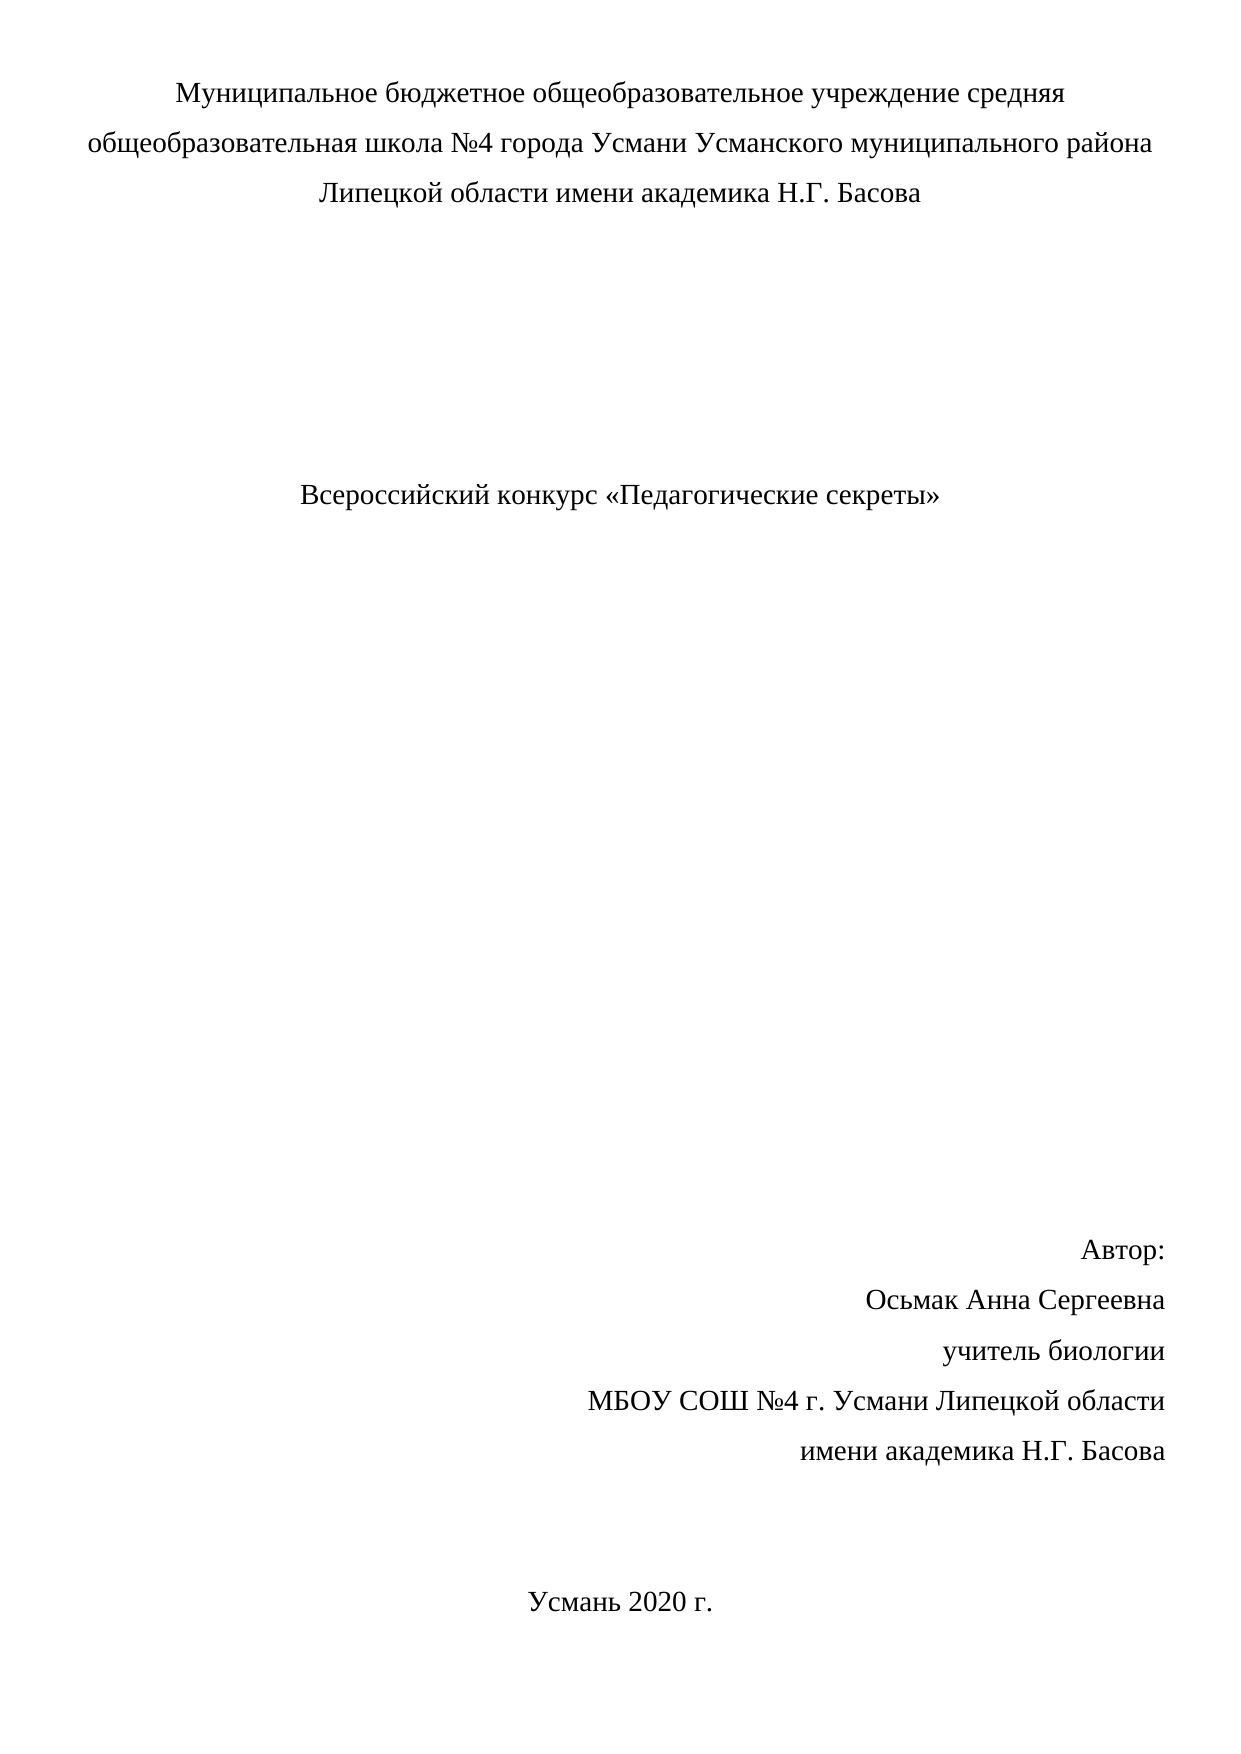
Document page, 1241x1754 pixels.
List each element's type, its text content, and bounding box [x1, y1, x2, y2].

text Усмань 2020 г. [75, 1584, 1165, 1618]
text учитель биологии [75, 1333, 1165, 1366]
text МБОУ СОШ №4 г. Усмани Липецкой области [75, 1383, 1165, 1417]
text Муниципальное бюджетное общеобразовательное учреждение средняя общеобразовательная школа №4 города Усмани Усманского муниципального района Липецкой области имени академика Н.Г. Басова [75, 75, 1165, 209]
text имени академика Н.Г. Басова [75, 1433, 1165, 1467]
text Автор: [75, 1232, 1165, 1266]
text Осьмак Анна Сергеевна [75, 1282, 1165, 1316]
text Всероссийский конкурс «Педагогические секреты» [75, 477, 1165, 511]
